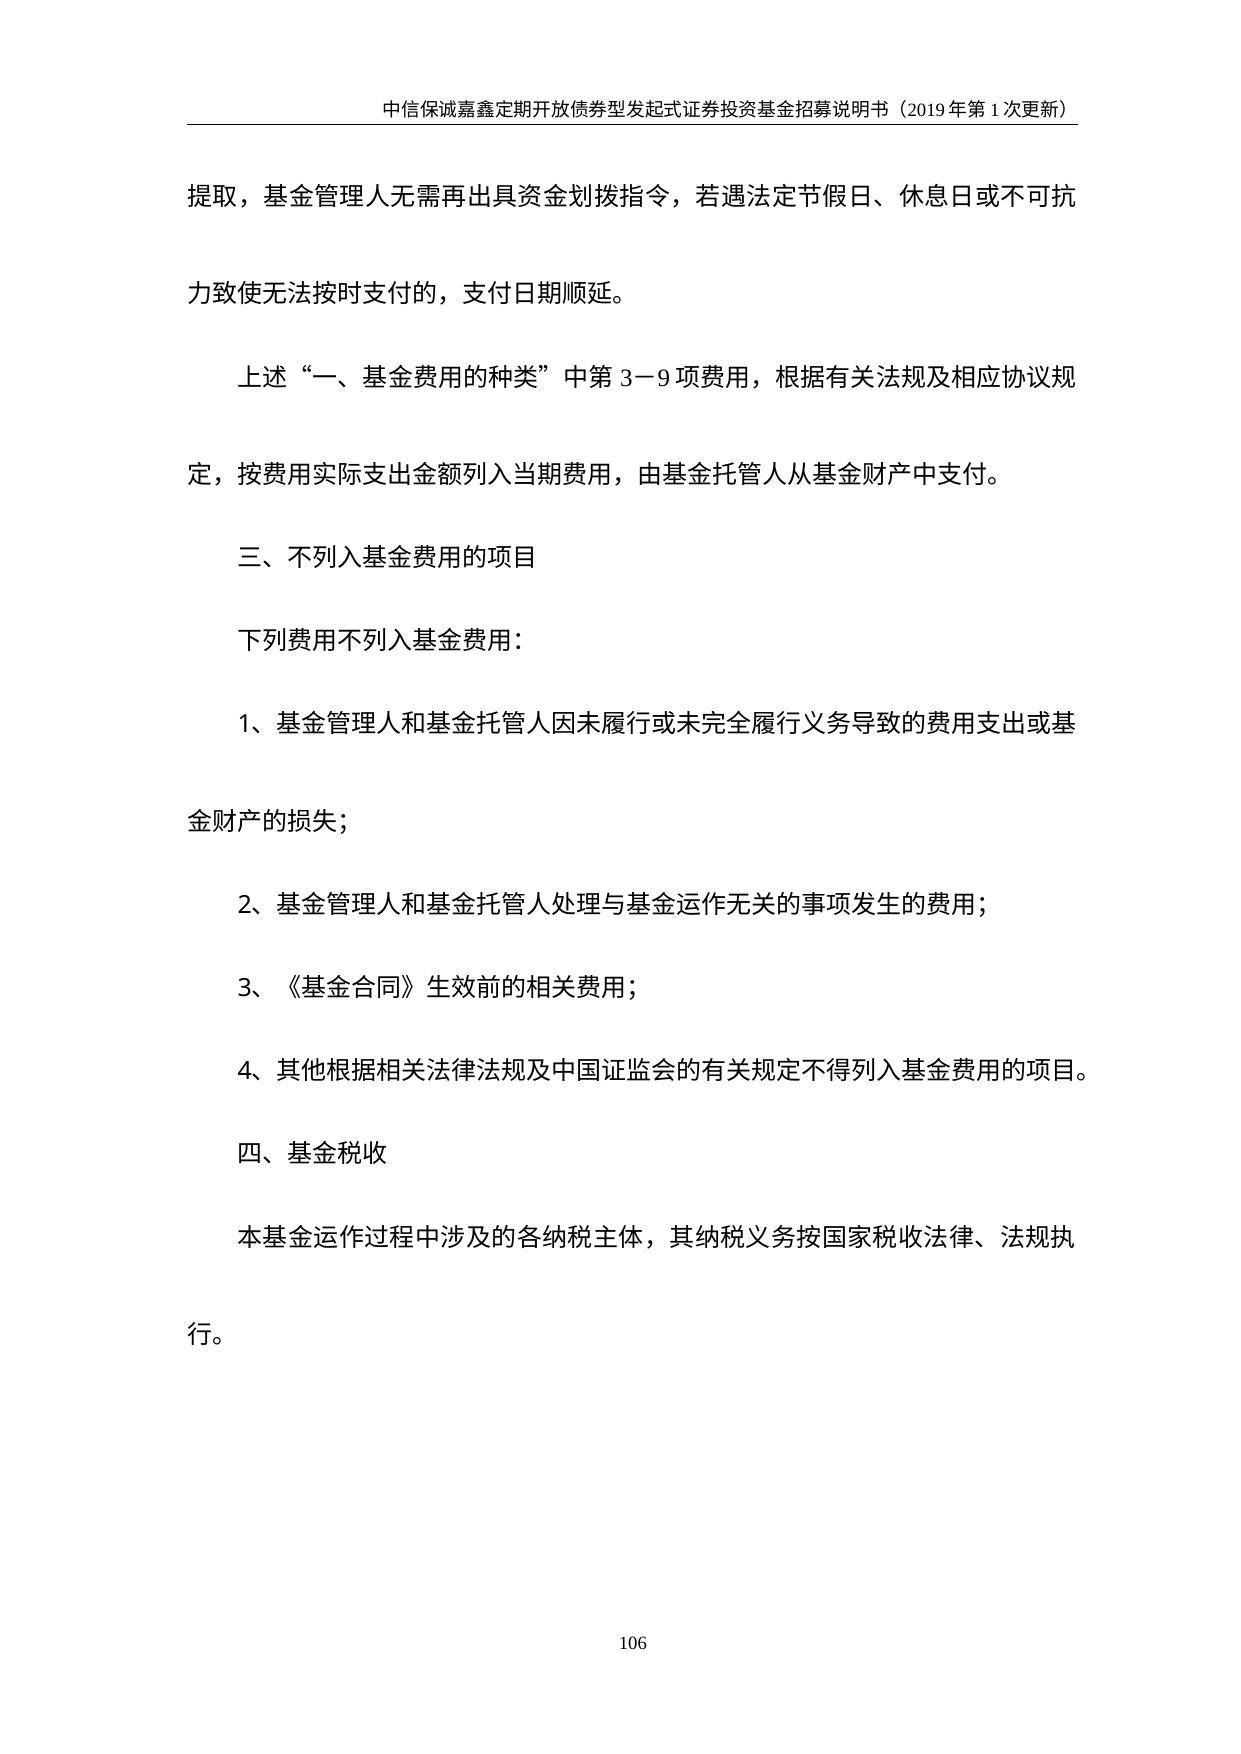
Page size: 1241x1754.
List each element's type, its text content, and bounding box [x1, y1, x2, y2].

text 2、基金管理人和基金托管人处理与基金运作无关的事项发生的费用； [187, 870, 1078, 935]
text 下列费用不列入基金费用： [187, 606, 1078, 671]
text 上述“一、基金费用的种类”中第3－9项费用，根据有关法规及相应协议规定，按费用实际支出金额列入当期费用，由基金托管人从基金财产中支付。 [187, 343, 1078, 505]
text 4、其他根据相关法律法规及中国证监会的有关规定不得列入基金费用的项目。 [187, 1036, 1078, 1101]
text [187, 162, 1078, 324]
text 1、基金管理人和基金托管人因未履行或未完全履行义务导致的费用支出或基金财产的损失； [187, 689, 1078, 852]
text 四、基金税收 [187, 1119, 1078, 1184]
text 三、不列入基金费用的项目 [187, 523, 1078, 588]
text 本基金运作过程中涉及的各纳税主体，其纳税义务按国家税收法律、法规执行。 [187, 1203, 1078, 1365]
text 3、《基金合同》生效前的相关费用； [187, 953, 1078, 1018]
